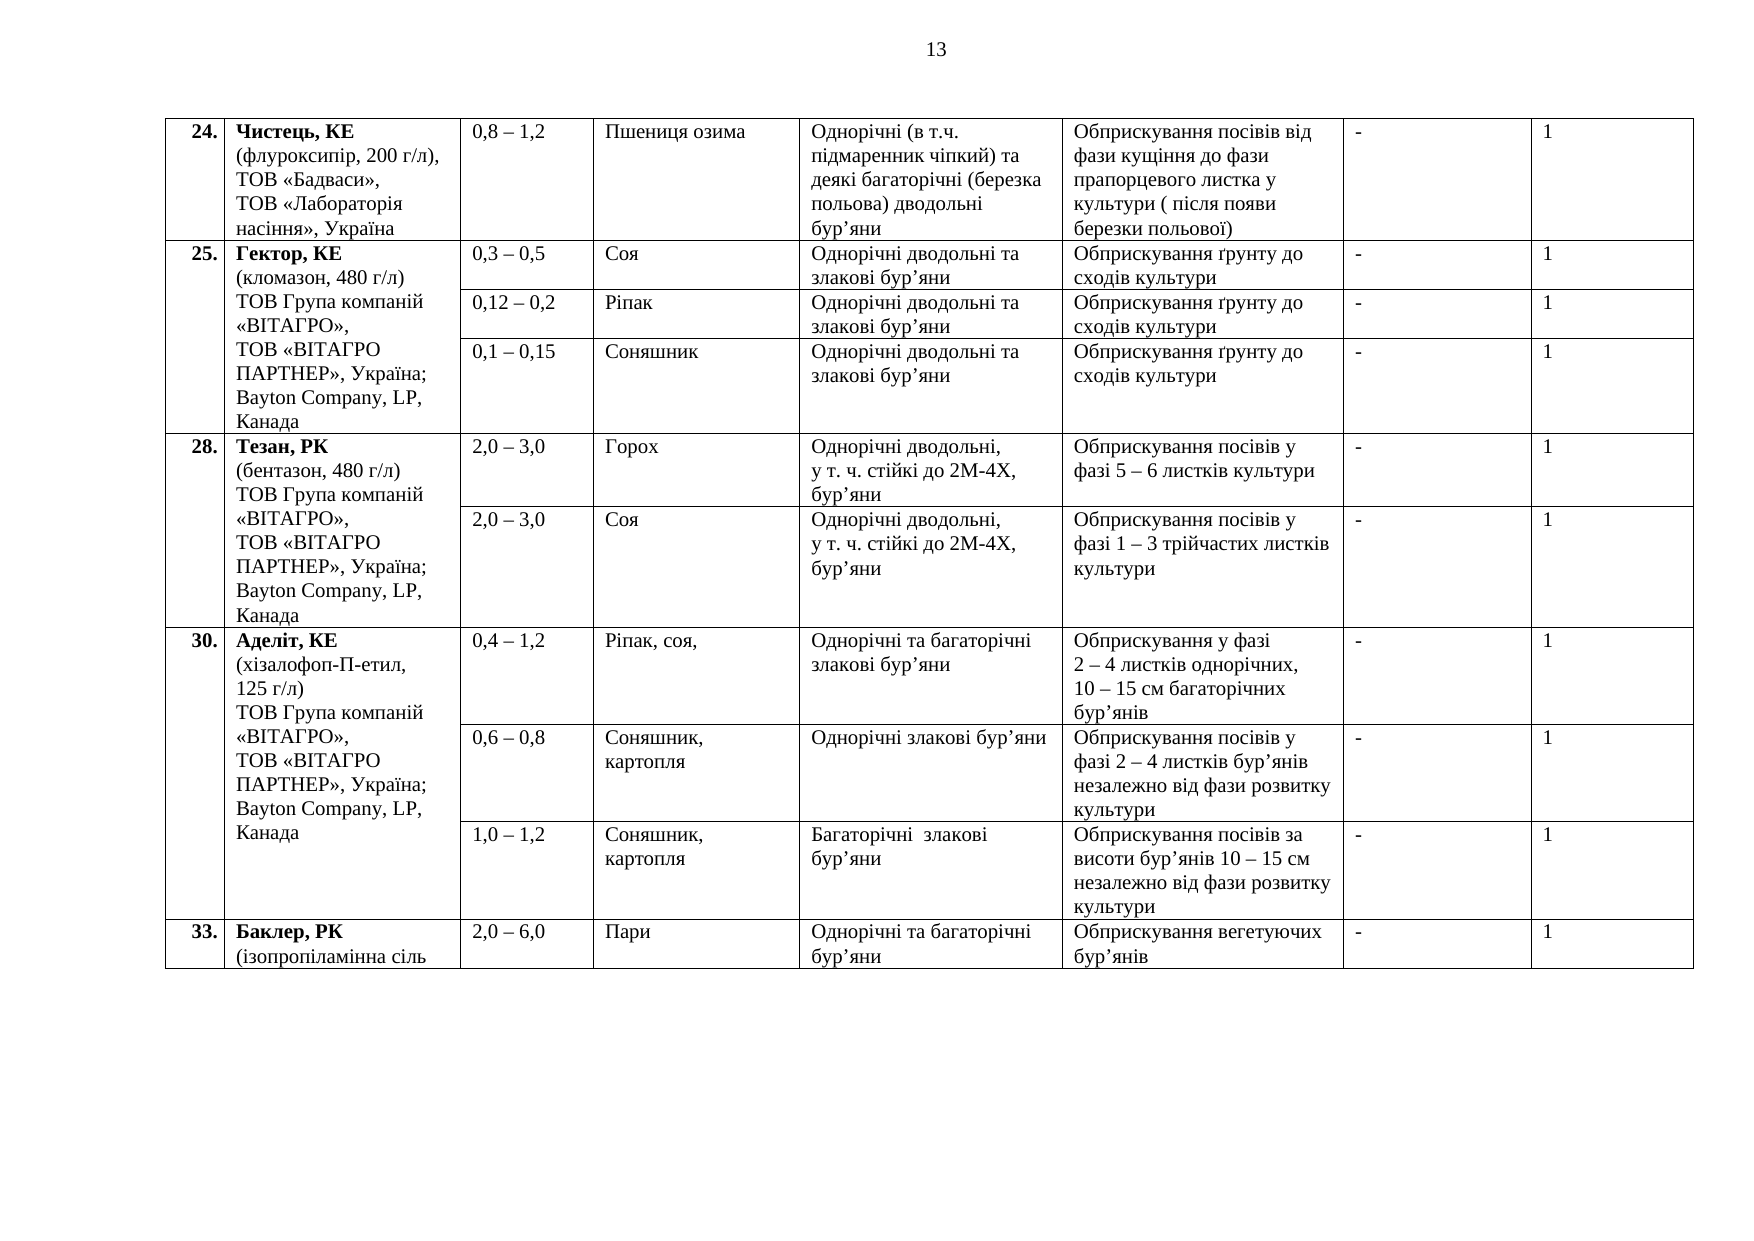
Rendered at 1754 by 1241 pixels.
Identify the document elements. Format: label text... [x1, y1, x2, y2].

table_cell Багаторічні злакові бур’яни [800, 822, 1062, 918]
table_cell Однорічні дводольні, у т. ч. стійкі до 2М-4Х, бур’яни [800, 507, 1062, 627]
table_cell 0,6 ‒ 0,8 [461, 725, 593, 821]
table_cell Пшениця озима [594, 119, 799, 239]
table_cell Обприскування ґрунту до сходів культури [1063, 339, 1343, 433]
table_cell 2,0 ‒ 3,0 [461, 507, 593, 627]
table_cell Обприскування у фазі 2 ‒ 4 листків однорічних, 10 ‒ багаторічних бур’янів [1063, 628, 1343, 724]
table_cell 0,4 ‒ 1,2 [461, 628, 593, 724]
table_cell - [1344, 507, 1531, 627]
table_cell 1,0 ‒ 1,2 [461, 822, 593, 918]
table_cell 0,1 – 0,15 [461, 339, 593, 433]
table_cell 1 [1532, 339, 1693, 433]
table_cell Обприскування посівів у фазі 1 ‒ 3 трійчастих листків культури [1063, 507, 1343, 627]
table_cell Однорічні дводольні, у т. ч. стійкі до 2М-4Х, бур’яни [800, 434, 1062, 506]
table_cell - [1344, 434, 1531, 506]
table_cell Однорічні дводольні та злакові бур’яни [800, 290, 1062, 338]
table_cell Однорічні дводольні та злакові бур’яни [800, 339, 1062, 433]
table_cell [166, 119, 224, 239]
table_cell Обприскування посівів за висоти бур’янів 10 ‒ незалежно від фази розвитку культури [1063, 822, 1343, 918]
table_cell - [1344, 290, 1531, 338]
table_cell 1 [1532, 434, 1693, 506]
table_cell Однорічні дводольні та злакові бур’яни [800, 241, 1062, 289]
table_cell Пари [594, 920, 799, 968]
table_cell - [1344, 119, 1531, 239]
table_cell 1 [1532, 822, 1693, 918]
table_cell Аделіт, КЕ (хізалофоп-П-етил, 125 г/л) ТОВ Група компаній «ВІТАГРО», ТОВ «ВІТАГРО ПАРТНЕР», Україна; Bayton Company, LP, Канада [225, 628, 460, 918]
table_cell Соняшник [594, 339, 799, 433]
table_cell Обприскування ґрунту до сходів культури [1063, 290, 1343, 338]
table_cell 1 [1532, 241, 1693, 289]
table_cell Соняшник, картопля [594, 725, 799, 821]
table_cell Чистець КЕ (флуроксипір 200 г/л) ТОВ «Бадваси», ТОВ «Лабораторія насіння», Україна [225, 119, 460, 239]
table_cell - [1344, 628, 1531, 724]
table_cell Ріпак [594, 290, 799, 338]
table_cell Однорічні та багаторічні злакові бур’яни [800, 628, 1062, 724]
table_cell Гектор, КЕ (кломазон, 480 г/л) ТОВ Група компаній «ВІТАГРО», ТОВ «ВІТАГРО ПАРТНЕР», Україна; Bayton Company, LP, Канада [225, 241, 460, 433]
table_cell 2,0 – 6,0 [461, 920, 593, 968]
table_cell Соя [594, 241, 799, 289]
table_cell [800, 920, 1062, 968]
table_cell 1 [1532, 920, 1693, 968]
table_cell 2,0 ‒ 3,0 [461, 434, 593, 506]
table_cell - [1344, 725, 1531, 821]
table_cell - [1344, 241, 1531, 289]
table_cell 1 [1532, 290, 1693, 338]
table_cell Горох [594, 434, 799, 506]
table_cell 1 [1532, 628, 1693, 724]
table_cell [225, 920, 460, 968]
table_cell Тезан, РК (бентазон, 480 г/л) ТОВ Група компаній «ВІТАГРО», ТОВ «ВІТАГРО ПАРТНЕР», Україна; Bayton Company, LP, Канада [225, 434, 460, 627]
table_cell Обприскування посівів від фази кущіння до фази прапорцевого листка у культури ( після появи березки польової) [1063, 119, 1343, 239]
table_cell Ріпак, соя, [594, 628, 799, 724]
table_cell 1 [1532, 507, 1693, 627]
table_cell [166, 434, 224, 627]
table_cell 1 [1532, 725, 1693, 821]
table_cell Обприскування ґрунту до сходів культури [1063, 241, 1343, 289]
table_cell - [1344, 920, 1531, 968]
table_cell 0,3 – 0,5 [461, 241, 593, 289]
table_cell - [1344, 822, 1531, 918]
table_cell Однорічні злакові бур’яни [800, 725, 1062, 821]
table_cell Соя [594, 507, 799, 627]
table_cell [166, 241, 224, 433]
table_cell Обприскування посівів у фазі 5 – 6 листків культури [1063, 434, 1343, 506]
table_cell [166, 920, 224, 968]
table_cell 0,12 – 0,2 [461, 290, 593, 338]
table_cell Однорічні (в т.ч. підмаренник чіпкий) та деякі багаторічні (березка польова) дводольні бур’яни [800, 119, 1062, 239]
table_cell Соняшник, картопля [594, 822, 799, 918]
table_cell Обприскування посівів у фазі 2 ‒ 4 листків бур’янів незалежно від фази розвитку культури [1063, 725, 1343, 821]
table_cell - [1344, 339, 1531, 433]
table_cell [166, 628, 224, 918]
table_cell 08 – 12 [461, 119, 593, 239]
table_cell 1 [1532, 119, 1693, 239]
table_cell Обприскування вегетуючих бур’янів [1063, 920, 1343, 968]
